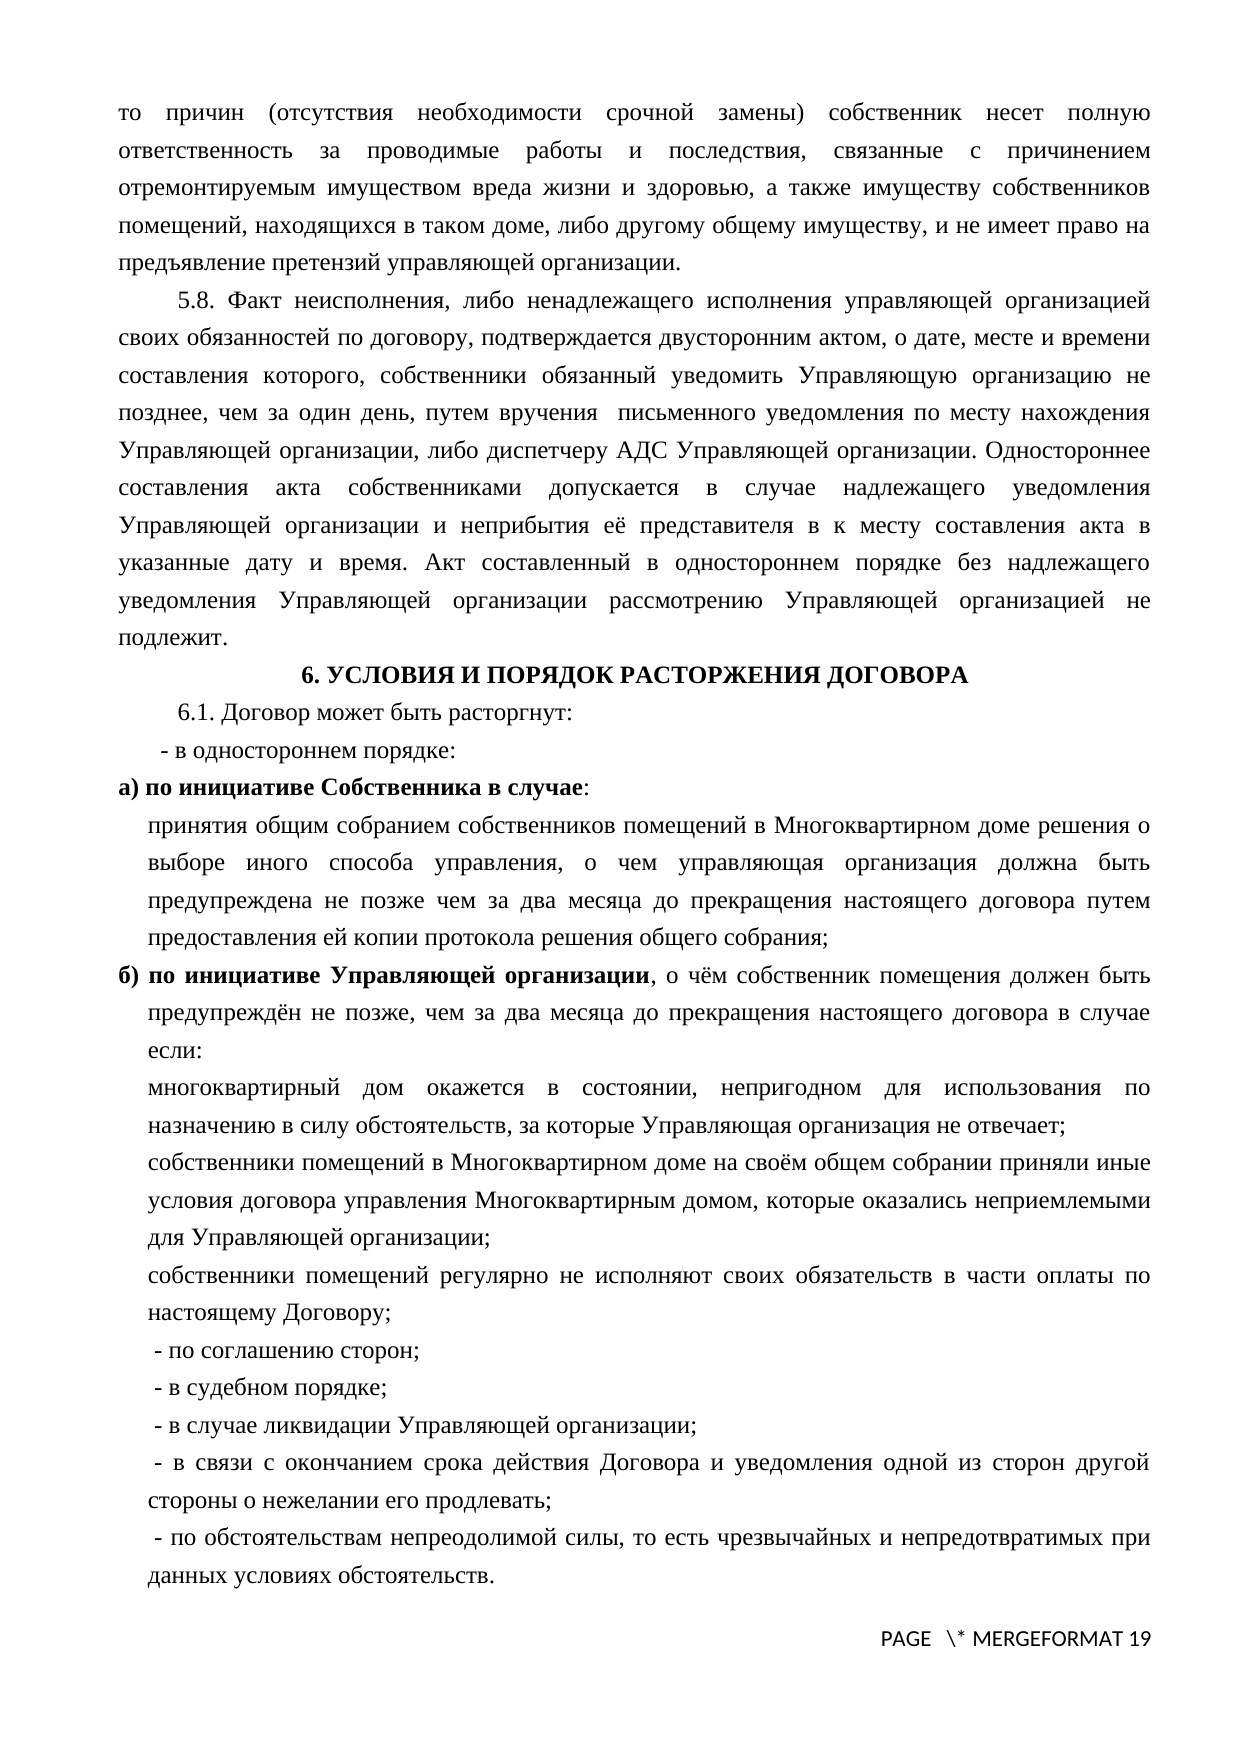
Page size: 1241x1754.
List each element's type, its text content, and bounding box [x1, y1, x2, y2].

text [118, 89, 1152, 276]
text многоквартирный дом окажется в состоянии, непригодном для использования по назначению в силу обстоятельств, за которые Управляющая организация не отвечает; [148, 1064, 1152, 1139]
text б) по инициативе Управляющей организации, о чём собственник помещения должен быть предупреждён не позже, чем за два месяца до прекращения настоящего договора в случае если: [118, 951, 1152, 1064]
text 6. УСЛОВИЯ И ПОРЯДОК РАСТОРЖЕНИЯ ДОГОВОРА [118, 651, 1152, 689]
text собственники помещений регулярно не исполняют своих обязательств в части оплаты по настоящему Договору; [148, 1251, 1152, 1326]
text 6.1. Договор может быть расторгнут: [118, 689, 1152, 726]
text принятия общим собранием собственников помещений в Многоквартирном доме решения о выборе иного способа управления, о чем управляющая организация должна быть предупреждена не позже чем за два месяца до прекращения настоящего договора путем предоставления ей копии протокола решения общего собрания; [148, 801, 1152, 951]
text - в связи с окончанием срока действия Договора и уведомления одной из сторон другой стороны о нежелании его продлевать; [148, 1439, 1152, 1514]
text а) по инициативе Собственника в случае: [118, 764, 1152, 801]
text - в одностороннем порядке: [148, 726, 1152, 764]
text 5.8. Факт неисполнения, либо ненадлежащего исполнения управляющей организацией своих обязанностей по договору, подтверждается двусторонним актом, о дате, месте и времени составления которого, собственники обязанный уведомить Управляющую организацию не позднее, чем за один день, путем вручения письменного уведомления по месту нахождения Управляющей организации, либо диспетчеру АДС Управляющей организации. Одностороннее составления акта собственниками допускается в случае надлежащего уведомления Управляющей организации и неприбытия её представителя в к месту составления акта в указанные дату и время. Акт составленный в одностороннем порядке без надлежащего уведомления Управляющей организации рассмотрению Управляющей организацией не подлежит. [118, 276, 1152, 651]
text - по обстоятельствам непреодолимой силы, то есть чрезвычайных и непредотвратимых при данных условиях обстоятельств. [148, 1514, 1152, 1589]
text - в судебном порядке; [148, 1364, 1152, 1401]
text - по соглашению сторон; [148, 1326, 1152, 1364]
text собственники помещений в Многоквартирном доме на своём общем собрании приняли иные условия договора управления Многоквартирным домом, которые оказались неприемлемыми для Управляющей организации; [148, 1139, 1152, 1251]
text - в случае ликвидации Управляющей организации; [148, 1401, 1152, 1439]
